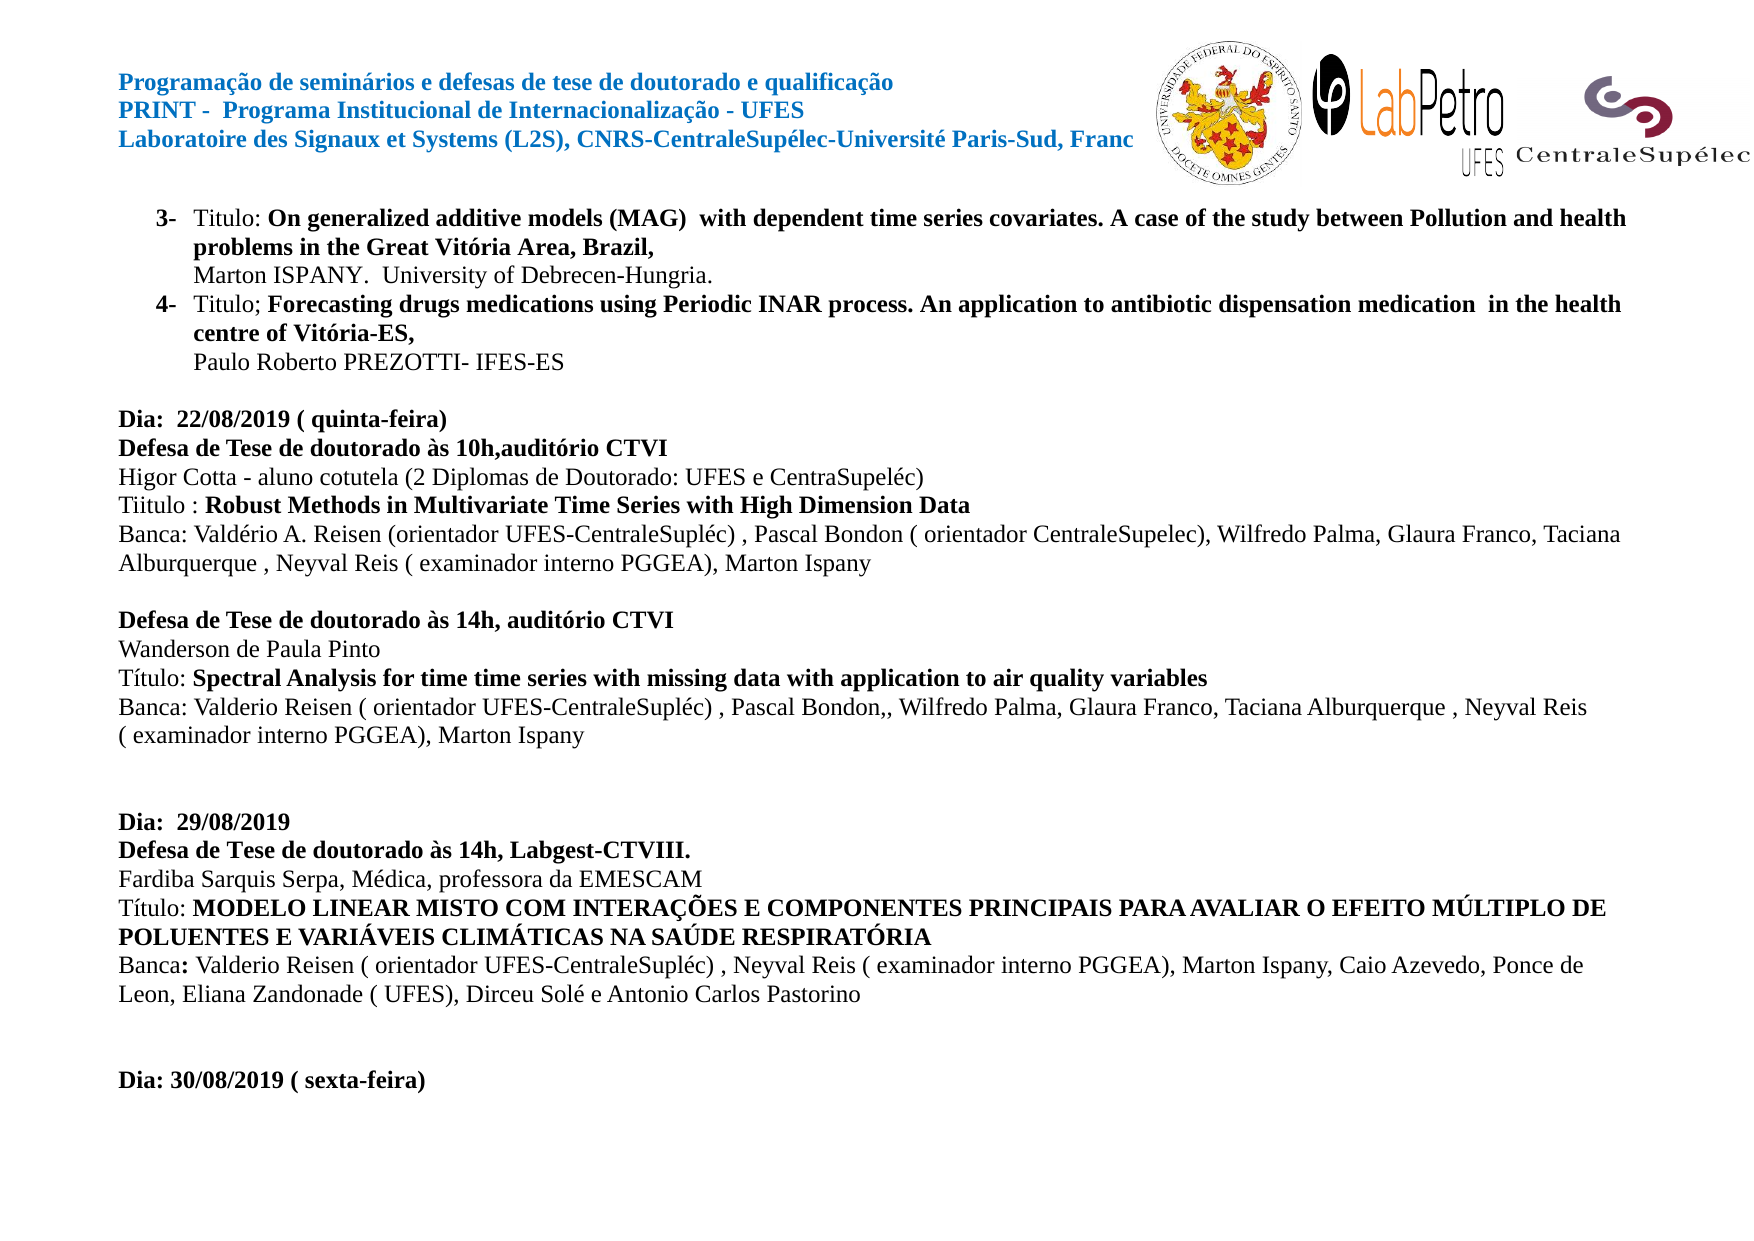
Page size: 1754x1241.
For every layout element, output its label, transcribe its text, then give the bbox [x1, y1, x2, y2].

text Título: Spectral Analysis for time time series with missing data with application to air quality variables [118, 663, 1636, 692]
picture [1312, 54, 1506, 185]
picture [1516, 76, 1750, 166]
text Paulo Roberto PREZOTTI- IFES-ES [193, 347, 1636, 376]
text Defesa de Tese de doutorado às 14h, auditório CTVI [118, 606, 1636, 634]
text Defesa de Tese de doutorado às 14h, Labgest-CTVIII. [118, 836, 1636, 864]
text Tiitulo : Robust Methods in Multivariate Time Series with High Dimension Data [118, 491, 1636, 519]
text Banca: Valderio Reisen ( orientador UFES-CentraleSupléc) , Neyval Reis ( examinador interno PGGEA), Marton Ispany, Caio Azevedo, Ponce de Leon, Eliana Zandonade ( UFES), Dirceu Solé e Antonio Carlos Pastorino [118, 951, 1636, 1008]
text Defesa de Tese de doutorado às 10h,auditório CTVI [118, 433, 1636, 462]
text Wanderson de Paula Pinto [118, 634, 1636, 663]
text Banca: Valderio Reisen ( orientador UFES-CentraleSupléc) , Pascal Bondon,, Wilfredo Palma, Glaura Franco, Taciana Alburquerque , Neyval Reis ( examinador interno PGGEA), Marton Ispany [118, 692, 1636, 749]
text Título: MODELO LINEAR MISTO COM INTERAÇÕES E COMPONENTES PRINCIPAIS PARA AVALIAR O EFEITO MÚLTIPLO DE POLUENTES E VARIÁVEIS CLIMÁTICAS NA SAÚDE RESPIRATÓRIA [118, 893, 1636, 951]
list Titulo: On generalized additive models (MAG) with dependent time series covariates. A case of the study between Pollution and health problems in the Great Vitória Area, Brazil, [156, 203, 1636, 261]
text Fardiba Sarquis Serpa, Médica, professora da EMESCAM [118, 864, 1636, 893]
text Dia: 30/08/2019 ( sexta-feira) [118, 1066, 1636, 1094]
text Dia: 29/08/2019 [118, 807, 1636, 836]
list Titulo; Forecasting drugs medications using Periodic INAR process. An application to antibiotic dispensation medication in the health centre of Vitória-ES, [156, 289, 1636, 347]
text Dia: 22/08/2019 ( quinta-feira) [118, 404, 1636, 433]
picture [1156, 41, 1302, 187]
text Banca: Valdério A. Reisen (orientador UFES-CentraleSupléc) , Pascal Bondon ( orientador CentraleSupelec), Wilfredo Palma, Glaura Franco, Taciana Alburquerque , Neyval Reis ( examinador interno PGGEA), Marton Ispany [118, 519, 1636, 577]
list Marton ISPANY. University of Debrecen-Hungria. [193, 261, 1636, 289]
text Higor Cotta - aluno cotutela (2 Diplomas de Doutorado: UFES e CentraSupeléc) [118, 462, 1636, 491]
